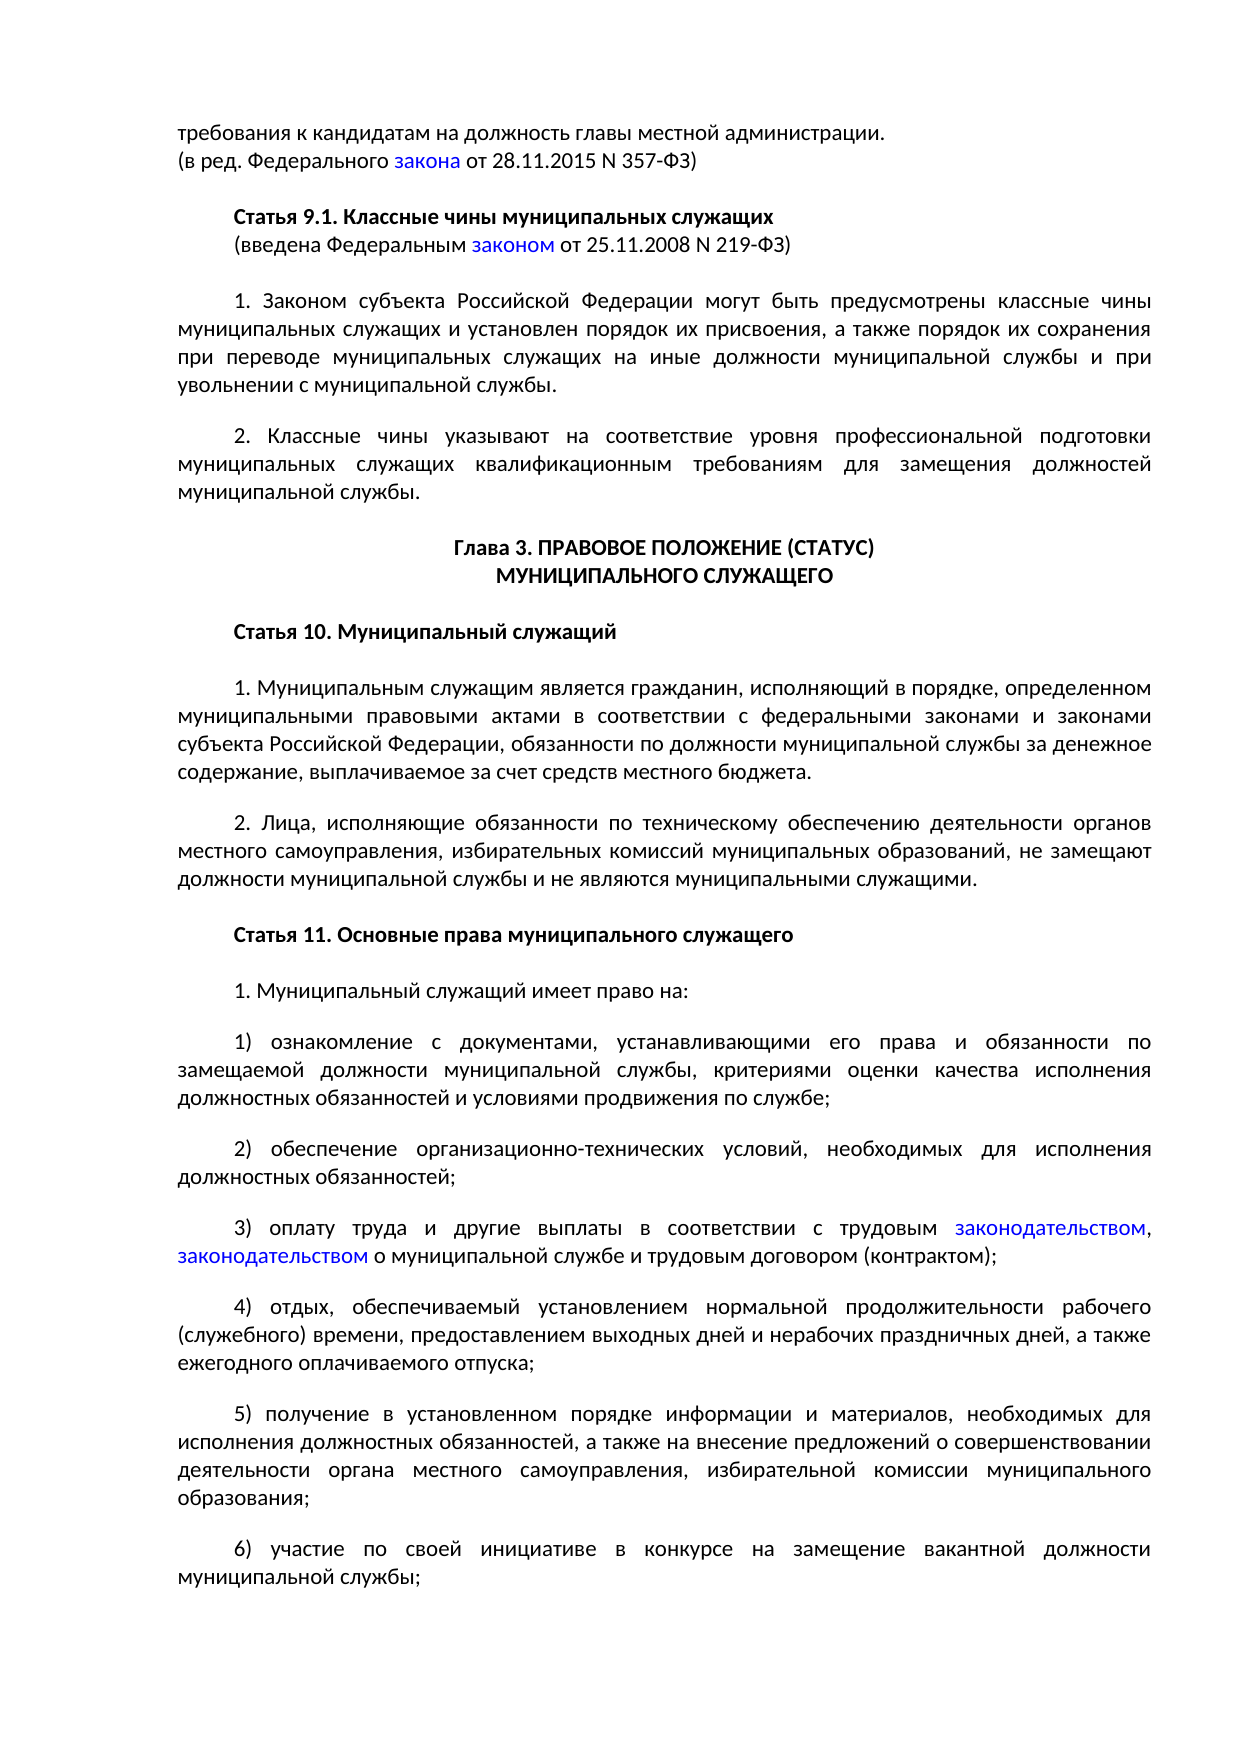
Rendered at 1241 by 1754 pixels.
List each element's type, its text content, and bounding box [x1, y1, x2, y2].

text 1) ознакомление с документами, устанавливающими его права и обязанности по замещаемой должности муниципальной службы, критериями оценки качества исполнения должностных обязанностей и условиями продвижения по службе; [177, 1027, 1152, 1112]
text 2. Классные чины указывают на соответствие уровня профессиональной подготовки муниципальных служащих квалификационным требованиям для замещения должностей муниципальной службы. [177, 421, 1152, 505]
title Глава 3. ПРАВОВОЕ ПОЛОЖЕНИЕ (СТАТУС) [177, 533, 1152, 561]
title Статья 10. Муниципальный служащий [177, 617, 1152, 645]
text 3) оплату труда и другие выплаты в соответствии с трудовым законодательством, законодательством о муниципальной службе и трудовым договором (контрактом); [177, 1213, 1152, 1269]
text (в ред. Федерального закона от 28.11.2015 N 357-ФЗ) [177, 146, 1152, 174]
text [177, 118, 1152, 146]
title Статья 9.1. Классные чины муниципальных служащих [177, 202, 1152, 230]
text (введена Федеральным законом от 25.11.2008 N 219-ФЗ) [177, 230, 1152, 258]
text 4) отдых, обеспечиваемый установлением нормальной продолжительности рабочего (служебного) времени, предоставлением выходных дней и нерабочих праздничных дней, а также ежегодного оплачиваемого отпуска; [177, 1292, 1152, 1376]
text 1. Законом субъекта Российской Федерации могут быть предусмотрены классные чины муниципальных служащих и установлен порядок их присвоения, а также порядок их сохранения при переводе муниципальных служащих на иные должности муниципальной службы и при увольнении с муниципальной службы. [177, 286, 1152, 398]
title Статья 11. Основные права муниципального служащего [177, 921, 1152, 948]
title МУНИЦИПАЛЬНОГО СЛУЖАЩЕГО [177, 561, 1152, 589]
text 2. Лица, исполняющие обязанности по техническому обеспечению деятельности органов местного самоуправления, избирательных комиссий муниципальных образований, не замещают должности муниципальной службы и не являются муниципальными служащими. [177, 808, 1152, 892]
text 1. Муниципальный служащий имеет право на: [177, 977, 1152, 1004]
text 2) обеспечение организационно-технических условий, необходимых для исполнения должностных обязанностей; [177, 1134, 1152, 1191]
text 5) получение в установленном порядке информации и материалов, необходимых для исполнения должностных обязанностей, а также на внесение предложений о совершенствовании деятельности органа местного самоуправления, избирательной комиссии муниципального образования; [177, 1399, 1152, 1511]
text 1. Муниципальным служащим является гражданин, исполняющий в порядке, определенном муниципальными правовыми актами в соответствии с федеральными законами и законами субъекта Российской Федерации, обязанности по должности муниципальной службы за денежное содержание, выплачиваемое за счет средств местного бюджета. [177, 673, 1152, 786]
text 6) участие по своей инициативе в конкурсе на замещение вакантной должности муниципальной службы; [177, 1534, 1152, 1590]
